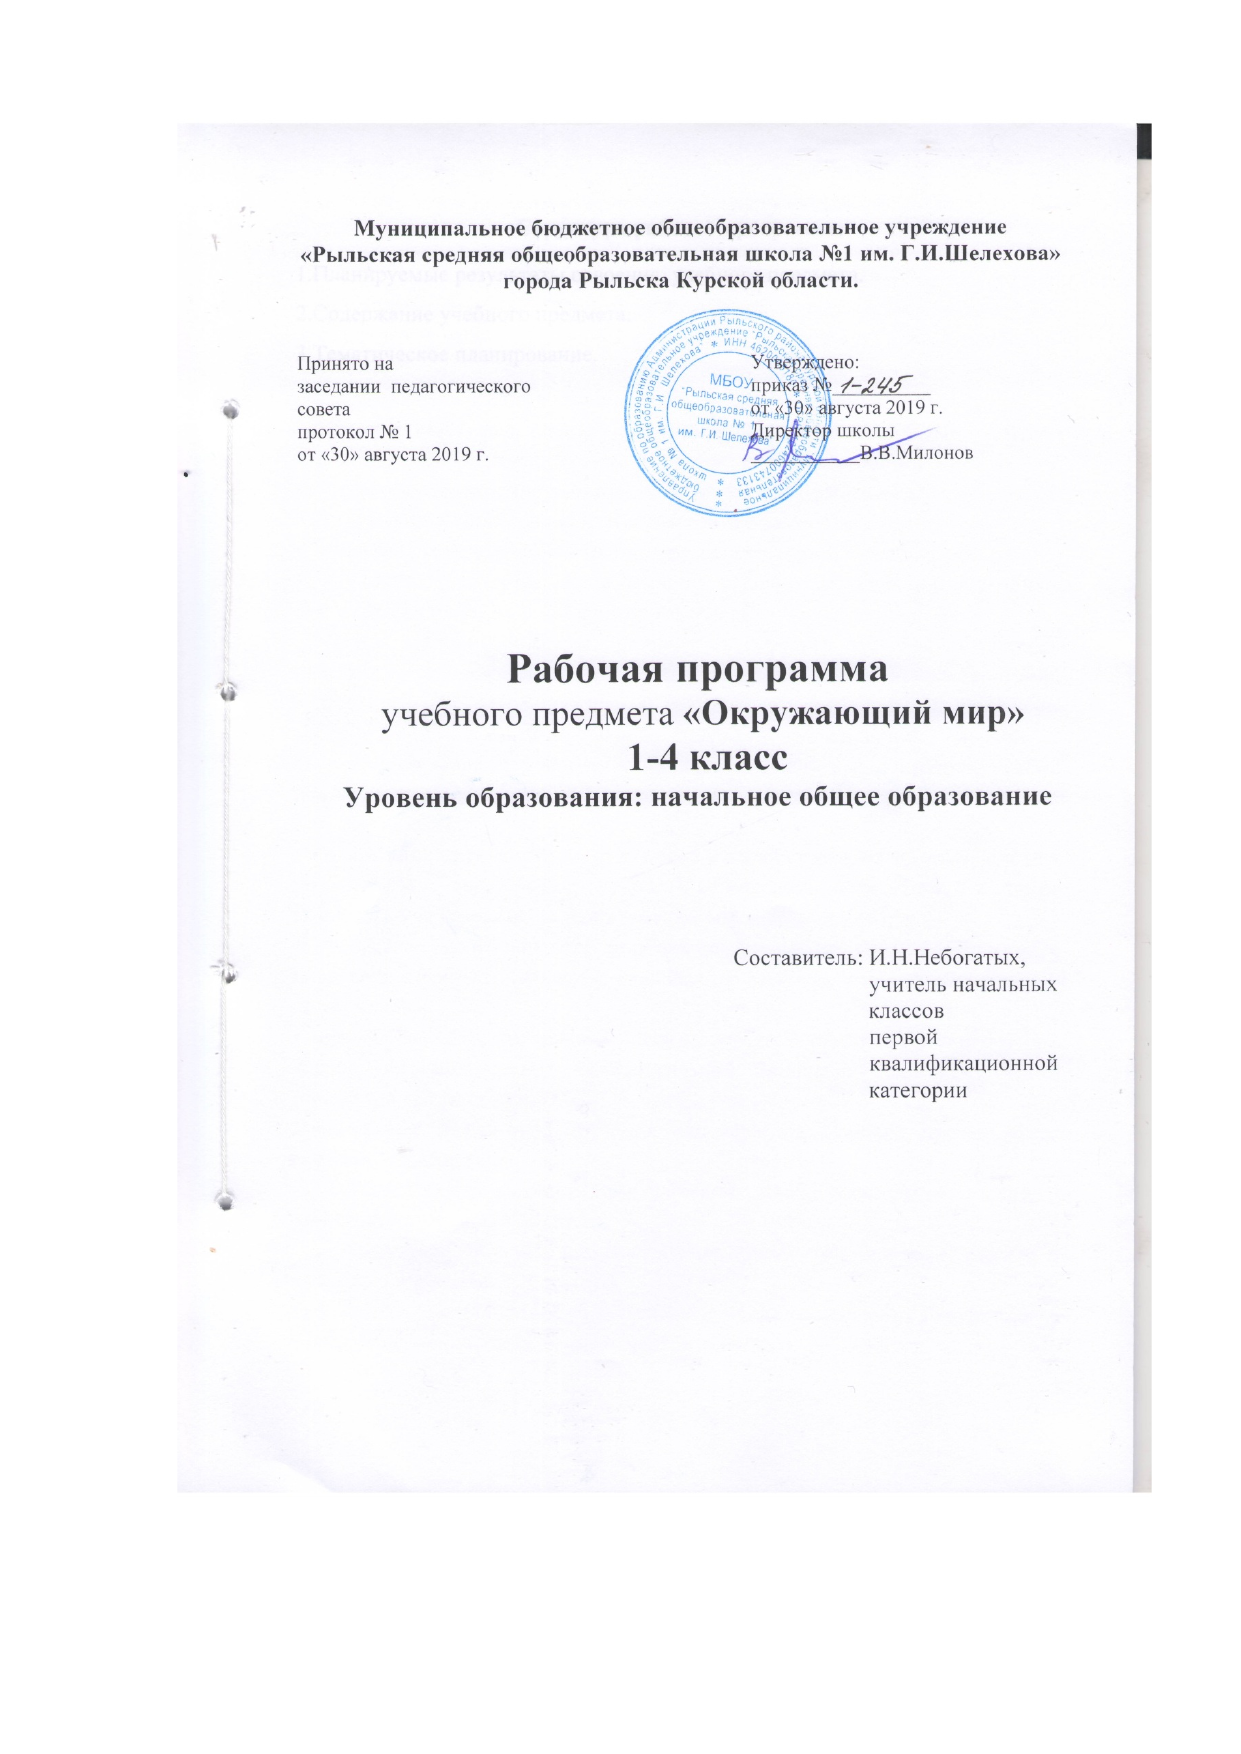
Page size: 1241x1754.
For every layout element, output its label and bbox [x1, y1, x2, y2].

picture [177, 118, 1152, 1497]
